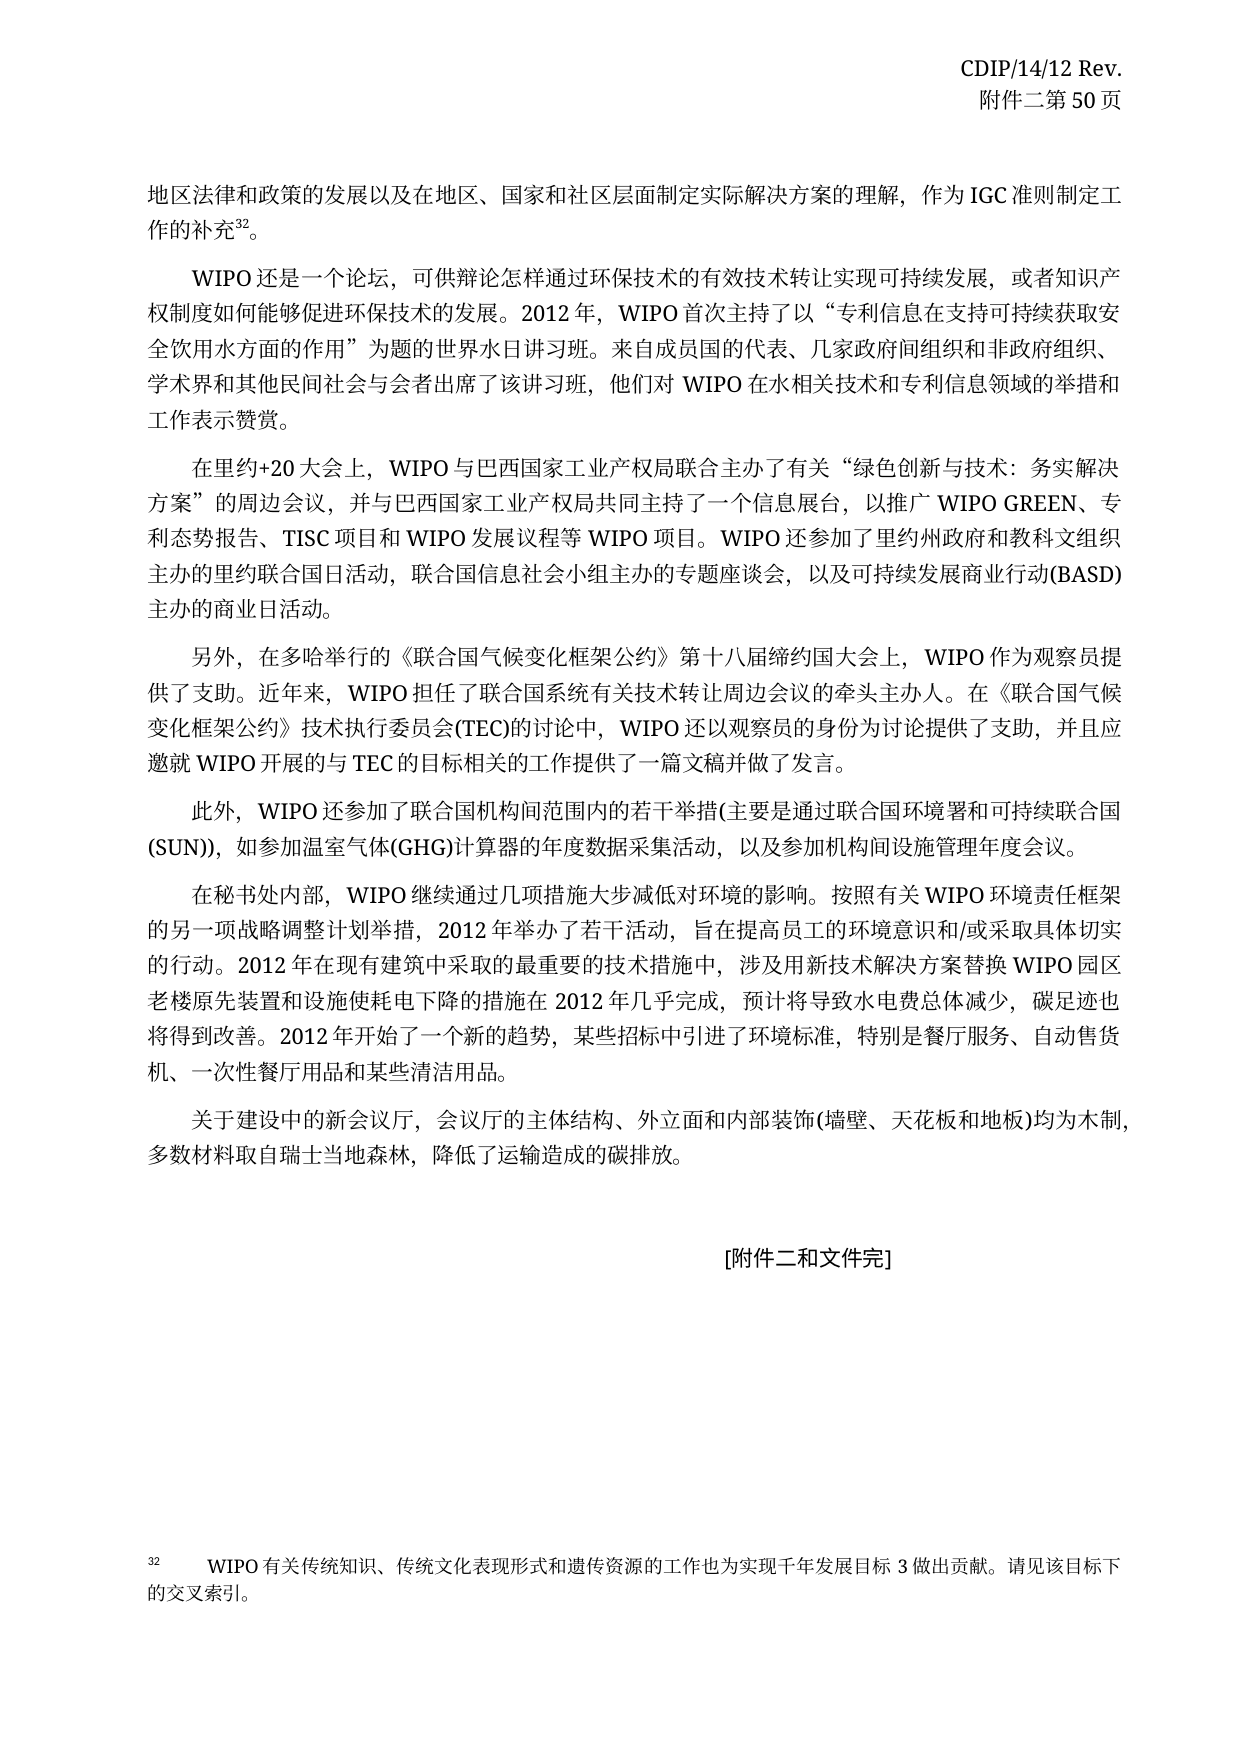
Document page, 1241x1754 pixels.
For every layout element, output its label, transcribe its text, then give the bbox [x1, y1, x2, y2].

text 关于建设中的新会议厅，会议厅的主体结构、外立面和内部装饰(墙壁、天花板和地板)均为木制，多数材料取自瑞士当地森林，降低了运输造成的碳排放。 [148, 1099, 1122, 1170]
text 在秘书处内部，WIPO继续通过几项措施大步减低对环境的影响。按照有关WIPO环境责任框架的另一项战略调整计划举措，2012年举办了若干活动，旨在提高员工的环境意识和/或采取具体切实的行动。2012年在现有建筑中采取的最重要的技术措施中，涉及用新技术解决方案替换WIPO园区老楼原先装置和设施使耗电下降的措施在2012年几乎完成，预计将导致水电费总体减少，碳足迹也将得到改善。2012年开始了一个新的趋势，某些招标中引进了环境标准，特别是餐厅服务、自动售货机、一次性餐厅用品和某些清洁用品。 [148, 874, 1122, 1087]
text 此外，WIPO还参加了联合国机构间范围内的若干举措(主要是通过联合国环境署和可持续联合国(SUN))，如参加温室气体(GHG)计算器的年度数据采集活动，以及参加机构间设施管理年度会议。 [148, 791, 1122, 862]
text [附件二和文件完] [724, 1237, 1122, 1273]
text 另外，在多哈举行的《联合国气候变化框架公约》第十八届缔约国大会上，WIPO作为观察员提供了支助。近年来，WIPO担任了联合国系统有关技术转让周边会议的牵头主办人。在《联合国气候变化框架公约》技术执行委员会(TEC)的讨论中，WIPO还以观察员的身份为讨论提供了支助，并且应邀就WIPO开展的与TEC的目标相关的工作提供了一篇文稿并做了发言。 [148, 637, 1122, 778]
text WIPO还是一个论坛，可供辩论怎样通过环保技术的有效技术转让实现可持续发展，或者知识产权制度如何能够促进环保技术的发展。2012年，WIPO首次主持了以“专利信息在支持可持续获取安全饮用水方面的作用”为题的世界水日讲习班。来自成员国的代表、几家政府间组织和非政府组织、学术界和其他民间社会与会者出席了该讲习班，他们对WIPO在水相关技术和专利信息领域的举措和工作表示赞赏。 [148, 257, 1122, 434]
text 在里约+20大会上，WIPO与巴西国家工业产权局联合主办了有关“绿色创新与技术：务实解决方案”的周边会议，并与巴西国家工业产权局共同主持了一个信息展台，以推广WIPO GREEN、专利态势报告、TISC项目和WIPO发展议程等WIPO项目。WIPO还参加了里约州政府和教科文组织主办的里约联合国日活动，联合国信息社会小组主办的专题座谈会，以及可持续发展商业行动(BASD)主办的商业日活动。 [148, 447, 1122, 624]
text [148, 174, 1122, 245]
